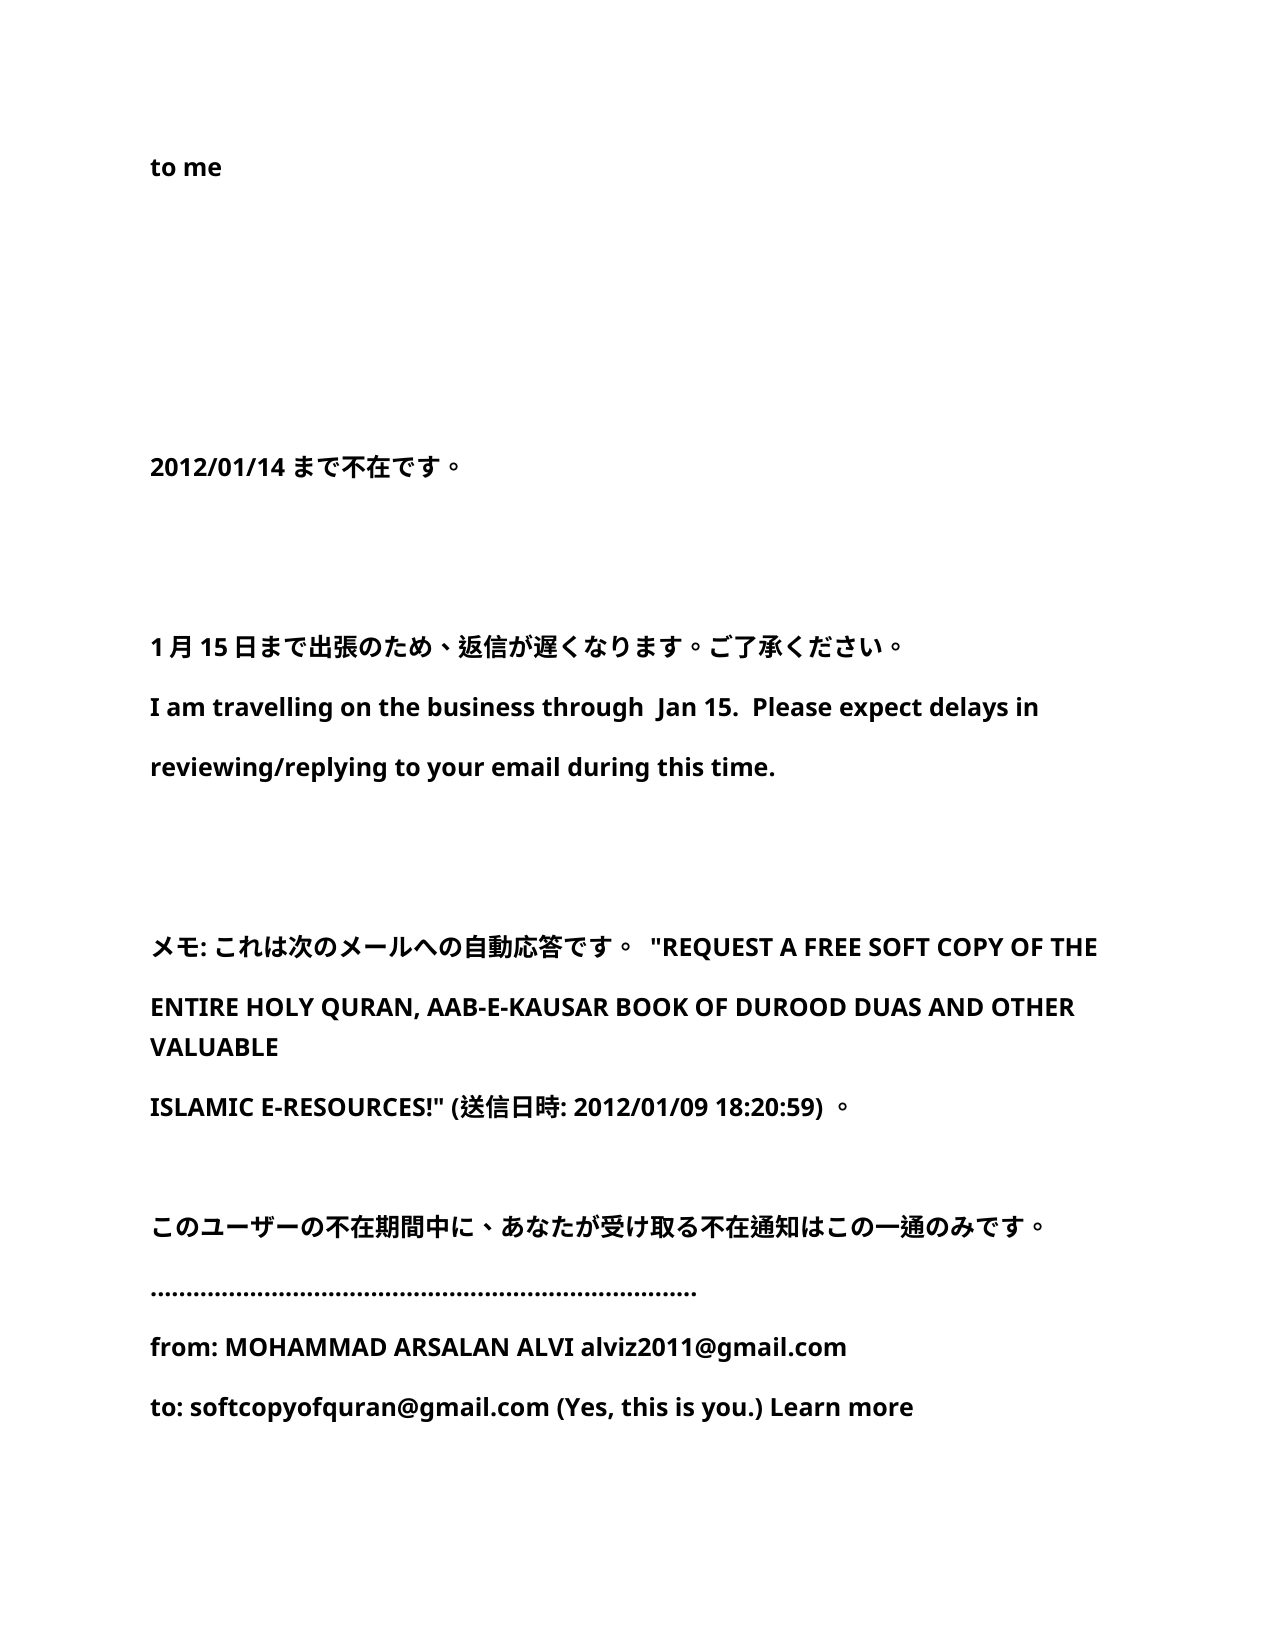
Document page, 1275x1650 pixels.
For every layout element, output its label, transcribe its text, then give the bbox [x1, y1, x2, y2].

text to: softcopyofquran@gmail.com (Yes, this is you.) Learn more [150, 1389, 1125, 1423]
text 2012/01/14 まで不在です。 [150, 450, 1125, 484]
text I am travelling on the business through Jan 15. Please expect delays in [150, 690, 1125, 724]
text 1月15日まで出張のため、返信が遅くなります。ご了承ください。 [150, 630, 1125, 664]
text reviewing/replying to your email during this time. [150, 750, 1125, 784]
text メモ: これは次のメールへの自動応答です。 "REQUEST A FREE SOFT COPY OF THE [150, 930, 1125, 964]
text ISLAMIC E-RESOURCES!" (送信日時: 2012/01/09 18:20:59) 。 [150, 1089, 1125, 1123]
text このユーザーの不在期間中に、あなたが受け取る不在通知はこの一通のみです。 [150, 1209, 1125, 1243]
text ............................................................................. [150, 1269, 1125, 1303]
text from: MOHAMMAD ARSALAN ALVI alviz2011@gmail.com [150, 1329, 1125, 1363]
text to me [150, 150, 1125, 184]
text ENTIRE HOLY QURAN, AAB-E-KAUSAR BOOK OF DUROOD DUAS AND OTHER VALUABLE [150, 990, 1125, 1063]
